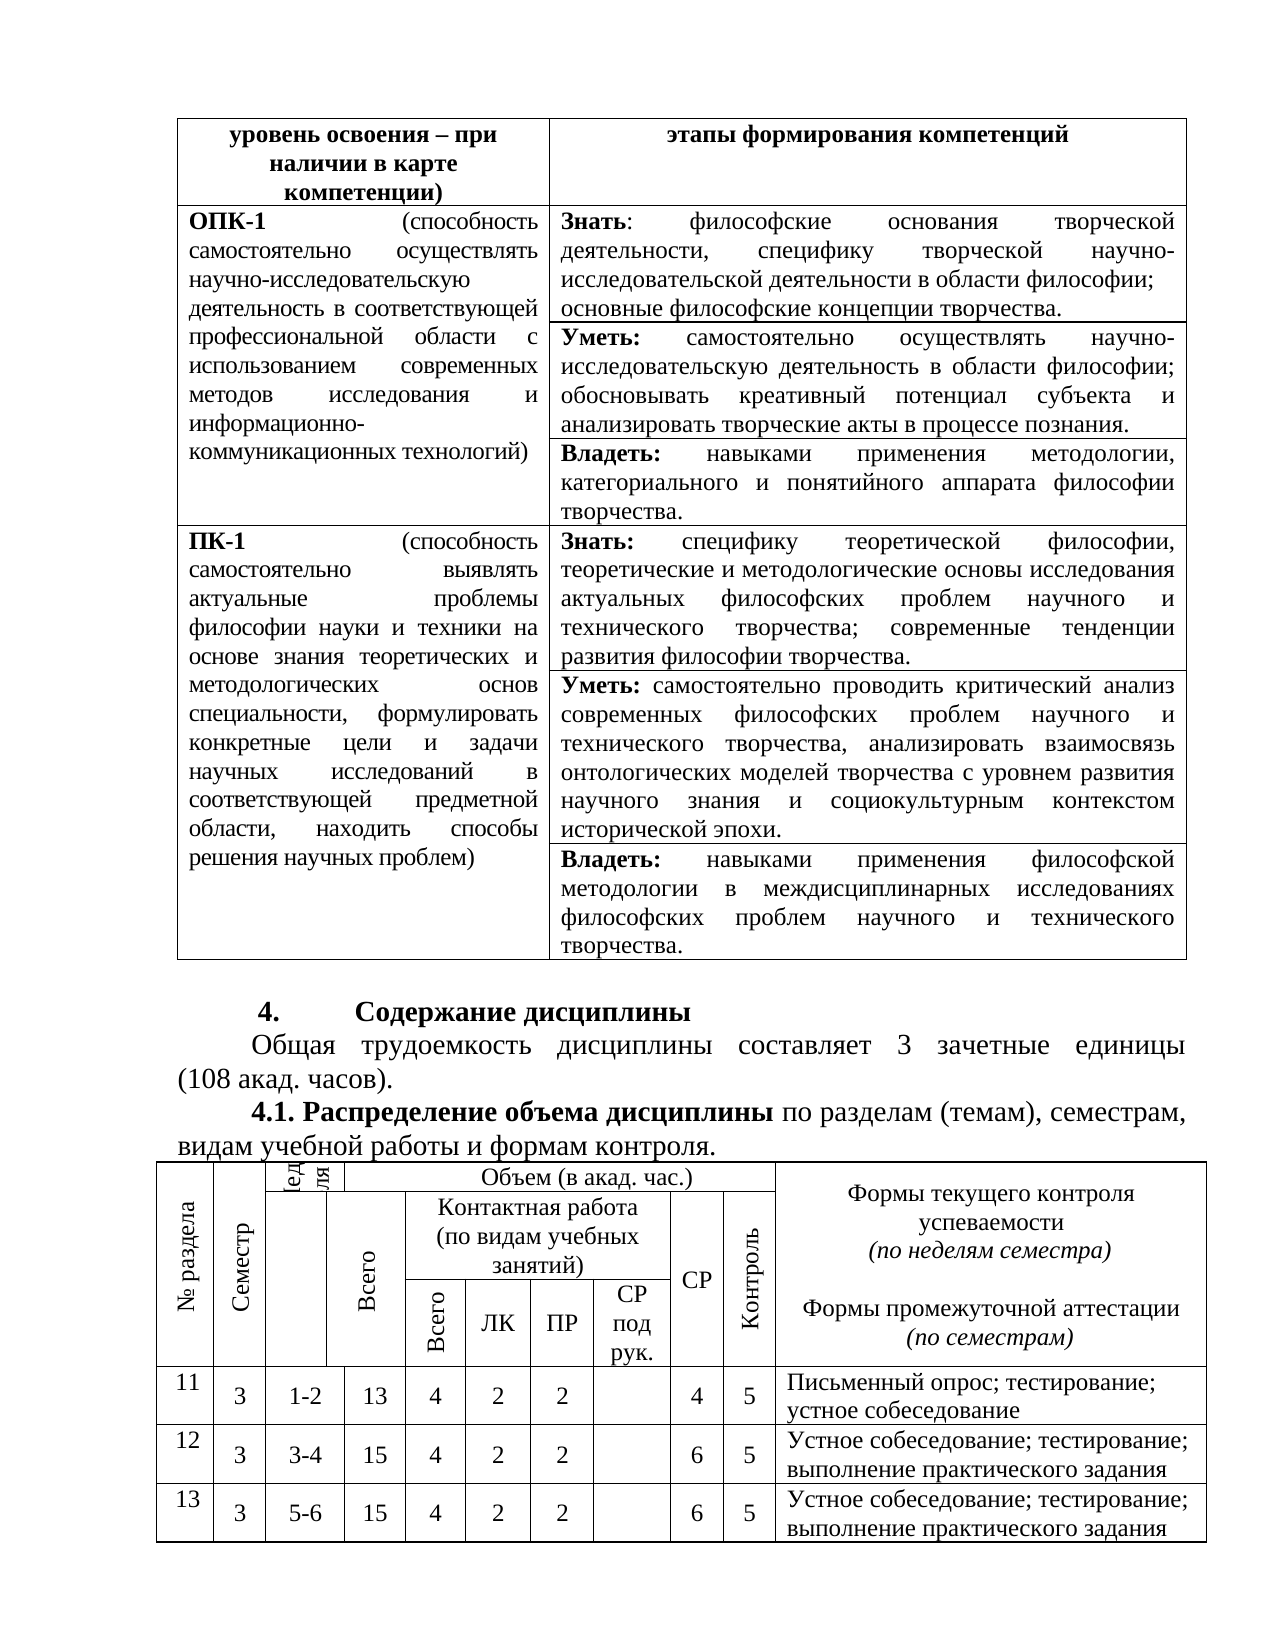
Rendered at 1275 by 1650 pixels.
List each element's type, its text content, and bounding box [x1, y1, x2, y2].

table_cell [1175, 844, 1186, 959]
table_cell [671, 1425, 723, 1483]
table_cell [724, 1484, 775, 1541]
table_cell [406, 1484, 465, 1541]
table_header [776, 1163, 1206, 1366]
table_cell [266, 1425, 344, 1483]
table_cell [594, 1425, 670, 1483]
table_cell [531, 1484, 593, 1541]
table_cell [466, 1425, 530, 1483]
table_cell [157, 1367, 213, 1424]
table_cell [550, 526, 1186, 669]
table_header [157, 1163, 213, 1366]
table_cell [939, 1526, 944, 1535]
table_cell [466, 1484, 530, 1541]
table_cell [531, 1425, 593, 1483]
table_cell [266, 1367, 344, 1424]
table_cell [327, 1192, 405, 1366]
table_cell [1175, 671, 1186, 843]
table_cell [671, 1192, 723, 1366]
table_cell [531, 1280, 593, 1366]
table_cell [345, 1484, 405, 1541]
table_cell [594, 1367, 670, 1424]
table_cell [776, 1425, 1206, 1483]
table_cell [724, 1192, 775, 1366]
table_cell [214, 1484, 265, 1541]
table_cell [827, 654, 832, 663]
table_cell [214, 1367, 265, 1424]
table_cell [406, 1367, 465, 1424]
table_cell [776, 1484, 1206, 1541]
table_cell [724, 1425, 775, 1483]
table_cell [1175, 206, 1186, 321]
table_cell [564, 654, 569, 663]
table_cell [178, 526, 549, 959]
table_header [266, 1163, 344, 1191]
text 4.1. Распределение объема дисциплины по разделам (темам), семестрам, видам учебной работы и формам контроля. [177, 1094, 1186, 1161]
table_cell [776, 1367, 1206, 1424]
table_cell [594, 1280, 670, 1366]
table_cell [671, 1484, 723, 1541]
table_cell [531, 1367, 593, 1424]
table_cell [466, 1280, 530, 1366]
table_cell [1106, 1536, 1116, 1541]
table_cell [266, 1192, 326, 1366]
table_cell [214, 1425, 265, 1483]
text Общая трудоемкость дисциплины составляет 3 зачетные единицы (108 акад. часов). [177, 1027, 1186, 1094]
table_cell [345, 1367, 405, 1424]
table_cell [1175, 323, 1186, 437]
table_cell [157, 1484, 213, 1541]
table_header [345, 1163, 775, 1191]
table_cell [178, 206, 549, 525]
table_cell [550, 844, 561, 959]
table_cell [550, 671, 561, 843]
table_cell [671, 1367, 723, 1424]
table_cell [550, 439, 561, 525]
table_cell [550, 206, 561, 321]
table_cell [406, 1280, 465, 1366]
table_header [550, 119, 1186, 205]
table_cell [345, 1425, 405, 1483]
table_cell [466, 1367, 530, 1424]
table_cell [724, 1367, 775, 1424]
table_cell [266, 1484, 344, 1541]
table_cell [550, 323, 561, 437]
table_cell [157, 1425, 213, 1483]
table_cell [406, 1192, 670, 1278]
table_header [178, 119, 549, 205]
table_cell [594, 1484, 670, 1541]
list Содержание дисциплины [258, 994, 1186, 1027]
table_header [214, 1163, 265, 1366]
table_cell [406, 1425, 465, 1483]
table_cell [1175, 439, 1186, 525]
